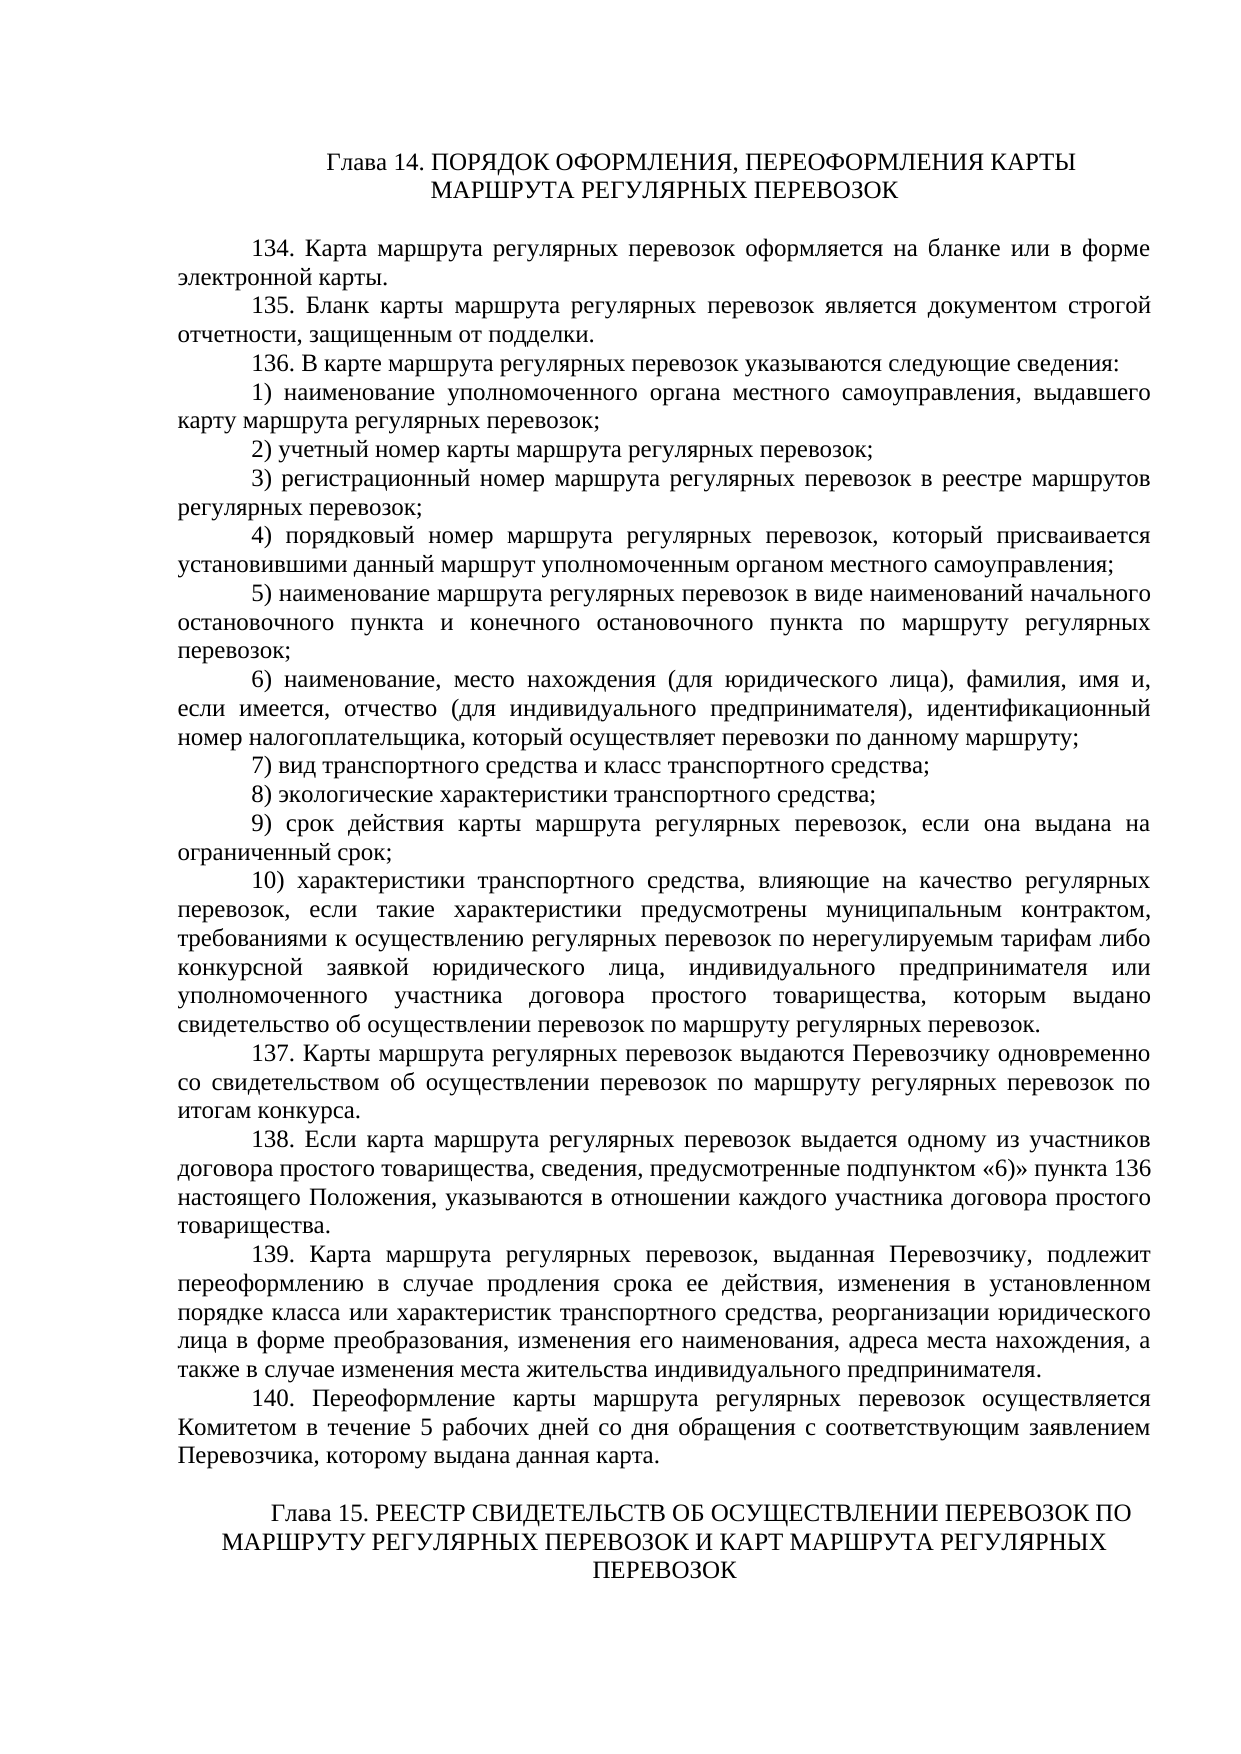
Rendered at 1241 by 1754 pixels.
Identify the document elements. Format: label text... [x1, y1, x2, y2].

text 8) экологические характеристики транспортного средства; [177, 779, 1152, 808]
text 137. Карты маршрута регулярных перевозок выдаются Перевозчику одновременно со свидетельством об осуществлении перевозок по маршруту регулярных перевозок по итогам конкурса. [177, 1038, 1152, 1124]
text 7) вид транспортного средства и класс транспортного средства; [177, 751, 1152, 779]
text Глава 15. РЕЕСТР СВИДЕТЕЛЬСТВ ОБ ОСУЩЕСТВЛЕНИИ ПЕРЕВОЗОК ПО МАРШРУТУ РЕГУЛЯРНЫХ ПЕРЕВОЗОК И КАРТ МАРШРУТА РЕГУЛЯРНЫХ ПЕРЕВОЗОК [177, 1498, 1152, 1584]
text 1) наименование уполномоченного органа местного самоуправления, выдавшего карту маршрута регулярных перевозок; [177, 377, 1152, 434]
text 140. Переоформление карты маршрута регулярных перевозок осуществляется Комитетом в течение 5 рабочих дней со дня обращения с соответствующим заявлением Перевозчика, которому выдана данная карта. [177, 1383, 1152, 1469]
text Глава 14. ПОРЯДОК ОФОРМЛЕНИЯ, ПЕРЕОФОРМЛЕНИЯ КАРТЫ МАРШРУТА РЕГУЛЯРНЫХ ПЕРЕВОЗОК [177, 147, 1152, 204]
text 2) учетный номер карты маршрута регулярных перевозок; [177, 434, 1152, 463]
text 4) порядковый номер маршрута регулярных перевозок, который присваивается установившими данный маршрут уполномоченным органом местного самоуправления; [177, 521, 1152, 578]
text 135. Бланк карты маршрута регулярных перевозок является документом строгой отчетности, защищенным от подделки. [177, 291, 1152, 348]
text 3) регистрационный номер маршрута регулярных перевозок в реестре маршрутов регулярных перевозок; [177, 463, 1152, 521]
text 136. В карте маршрута регулярных перевозок указываются следующие сведения: [177, 348, 1152, 377]
text 6) наименование, место нахождения (для юридического лица), фамилия, имя и, если имеется, отчество (для индивидуального предпринимателя), идентификационный номер налогоплательщика, который осуществляет перевозки по данному маршруту; [177, 664, 1152, 751]
text 5) наименование маршрута регулярных перевозок в виде наименований начального остановочного пункта и конечного остановочного пункта по маршруту регулярных перевозок; [177, 578, 1152, 664]
text 138. Если карта маршрута регулярных перевозок выдается одному из участников договора простого товарищества, сведения, предусмотренные подпунктом «6)» пункта 136 настоящего Положения, указываются в отношении каждого участника договора простого товарищества. [177, 1124, 1152, 1239]
text 139. Карта маршрута регулярных перевозок, выданная Перевозчику, подлежит переоформлению в случае продления срока ее действия, изменения в установленном порядке класса или характеристик транспортного средства, реорганизации юридического лица в форме преобразования, изменения его наименования, адреса места нахождения, а также в случае изменения места жительства индивидуального предпринимателя. [177, 1239, 1152, 1383]
text 134. Карта маршрута регулярных перевозок оформляется на бланке или в форме электронной карты. [177, 233, 1152, 291]
text 9) срок действия карты маршрута регулярных перевозок, если она выдана на ограниченный срок; [177, 808, 1152, 866]
text 10) характеристики транспортного средства, влияющие на качество регулярных перевозок, если такие характеристики предусмотрены муниципальным контрактом, требованиями к осуществлению регулярных перевозок по нерегулируемым тарифам либо конкурсной заявкой юридического лица, индивидуального предпринимателя или уполномоченного участника договора простого товарищества, которым выдано свидетельство об осуществлении перевозок по маршруту регулярных перевозок. [177, 866, 1152, 1038]
